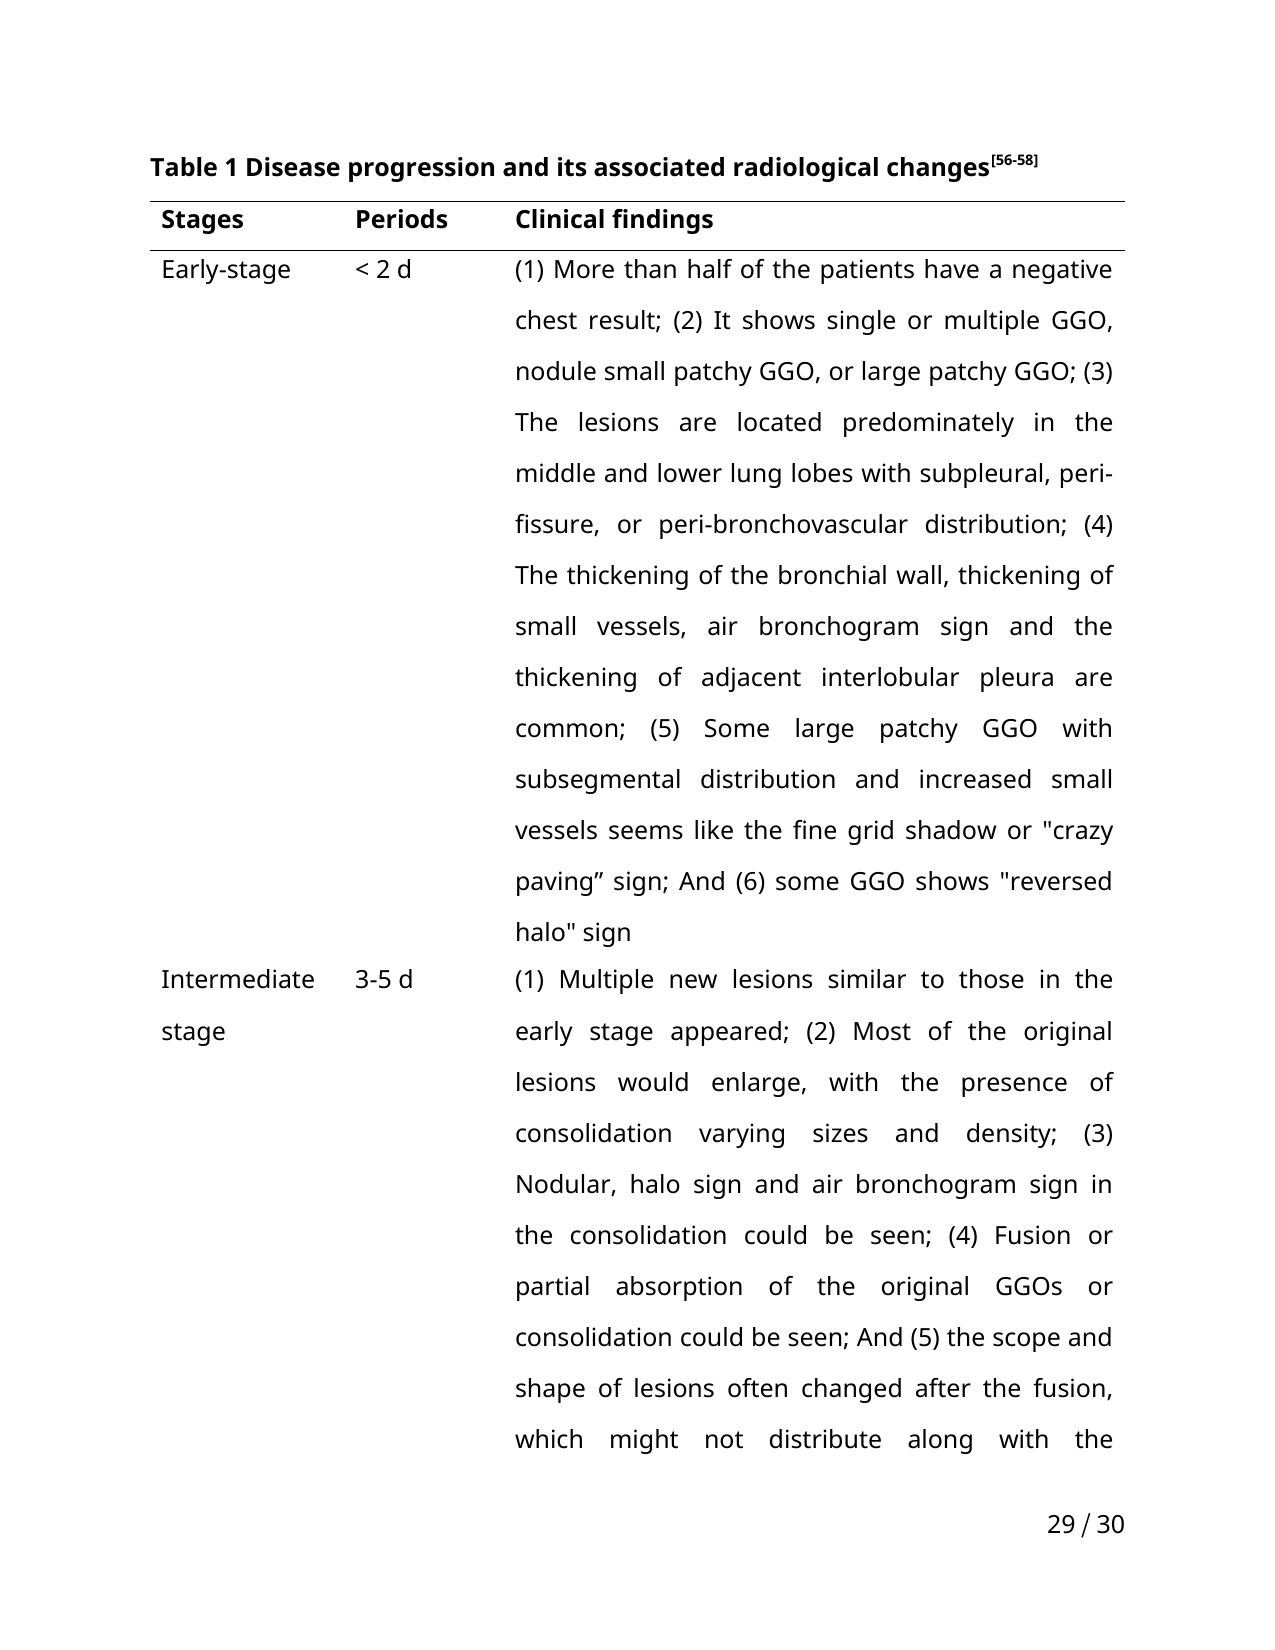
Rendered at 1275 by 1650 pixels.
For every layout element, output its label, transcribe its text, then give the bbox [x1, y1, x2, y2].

table_header Periods [344, 202, 503, 250]
table_cell Early-stage [150, 251, 344, 962]
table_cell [504, 962, 1125, 1456]
table_header Stages [150, 202, 344, 250]
table_cell (1) More than half of the patients have a negative chest result; (2) It shows single or multiple GGO, nodule small patchy GGO, or large patchy GGO; (3) The lesions are located predominately in the middle and lower lung lobes with subpleural, peri-fissure, or peri-bronchovascular distribution; (4) The thickening of the bronchial wall, thickening of small vessels, air bronchogram sign and the thickening of adjacent interlobular pleura are common; (5) Some large patchy GGO with subsegmental distribution and increased small vessels seems like the fine grid shadow or "crazy paving” sign; And (6) some GGO shows "reversed halo" sign [504, 251, 1125, 962]
table_cell Intermediate stage [150, 962, 344, 1456]
table_cell 3-5 d [344, 962, 503, 1456]
table_cell < 2 d [344, 251, 503, 962]
table_header Clinical findings [504, 202, 1125, 250]
text Table 1 Disease progression and its associated radiological changes[56-58] [150, 150, 1125, 184]
